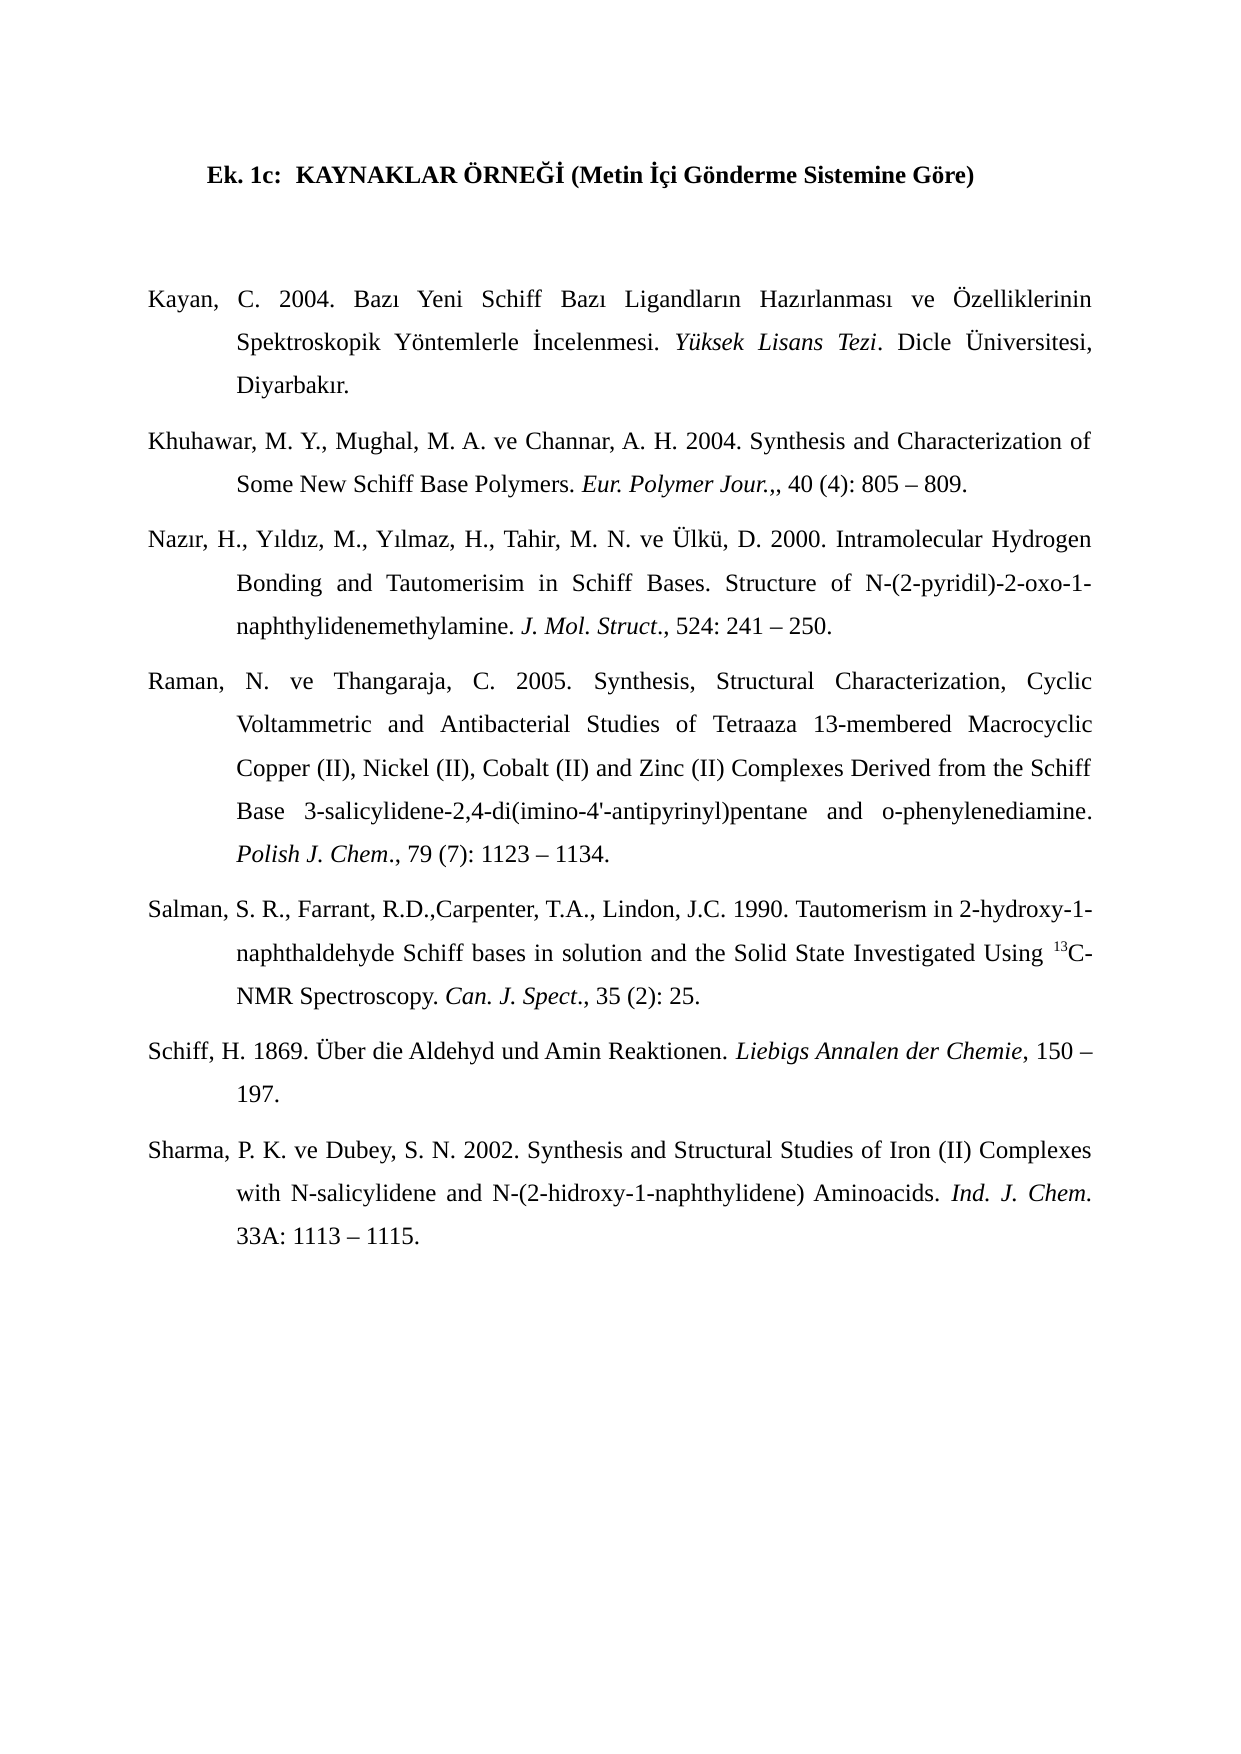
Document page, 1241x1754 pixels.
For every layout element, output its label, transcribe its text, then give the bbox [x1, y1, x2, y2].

text Raman, N. ve Thangaraja, C. 2005. Synthesis, Structural Characterization, Cyclic Voltammetric and Antibacterial Studies of Tetraaza 13-membered Macrocyclic Copper (II), Nickel (II), Cobalt (II) and Zinc (II) Complexes Derived from the Schiff Base 3-salicylidene-2,4-di(imino-4'-antipyrinyl)pentane and o-phenylenediamine. Polish J. Chem., 79 (7): 1123 – 1134. [148, 666, 1093, 868]
text Kayan, C. 2004. Bazı Yeni Schiff Bazı Ligandların Hazırlanması ve Özelliklerinin Spektroskopik Yöntemlerle İncelenmesi. Yüksek Lisans Tezi. Dicle Üniversitesi, Diyarbakır. [148, 284, 1093, 399]
text Schiff, H. 1869. Über die Aldehyd und Amin Reaktionen. Liebigs Annalen der Chemie, 150 – 197. [148, 1036, 1093, 1108]
subtitle Ek. 1c: KAYNAKLAR ÖRNEĞİ (Metin İçi Gönderme Sistemine Göre) [148, 160, 1093, 189]
text Nazır, H., Yıldız, M., Yılmaz, H., Tahir, M. N. ve Ülkü, D. 2000. Intramolecular Hydrogen Bonding and Tautomerisim in Schiff Bases. Structure of N-(2-pyridil)-2-oxo-1-naphthylidenemethylamine. J. Mol. Struct., 524: 241 – 250. [148, 524, 1093, 639]
text Khuhawar, M. Y., Mughal, M. A. ve Channar, A. H. 2004. Synthesis and Characterization of Some New Schiff Base Polymers. Eur. Polymer Jour.,, 40 (4): 805 – 809. [148, 426, 1093, 498]
text Sharma, P. K. ve Dubey, S. N. 2002. Synthesis and Structural Studies of Iron (II) Complexes with N-salicylidene and N-(2-hidroxy-1-naphthylidene) Aminoacids. Ind. J. Chem. 33A: 1113 – 1115. [148, 1135, 1093, 1250]
text Salman, S. R., Farrant, R.D.,Carpenter, T.A., Lindon, J.C. 1990. Tautomerism in 2-hydroxy-1-naphthaldehyde Schiff bases in solution and the Solid State Investigated Using 13C-NMR Spectroscopy. Can. J. Spect., 35 (2): 25. [148, 894, 1093, 1009]
